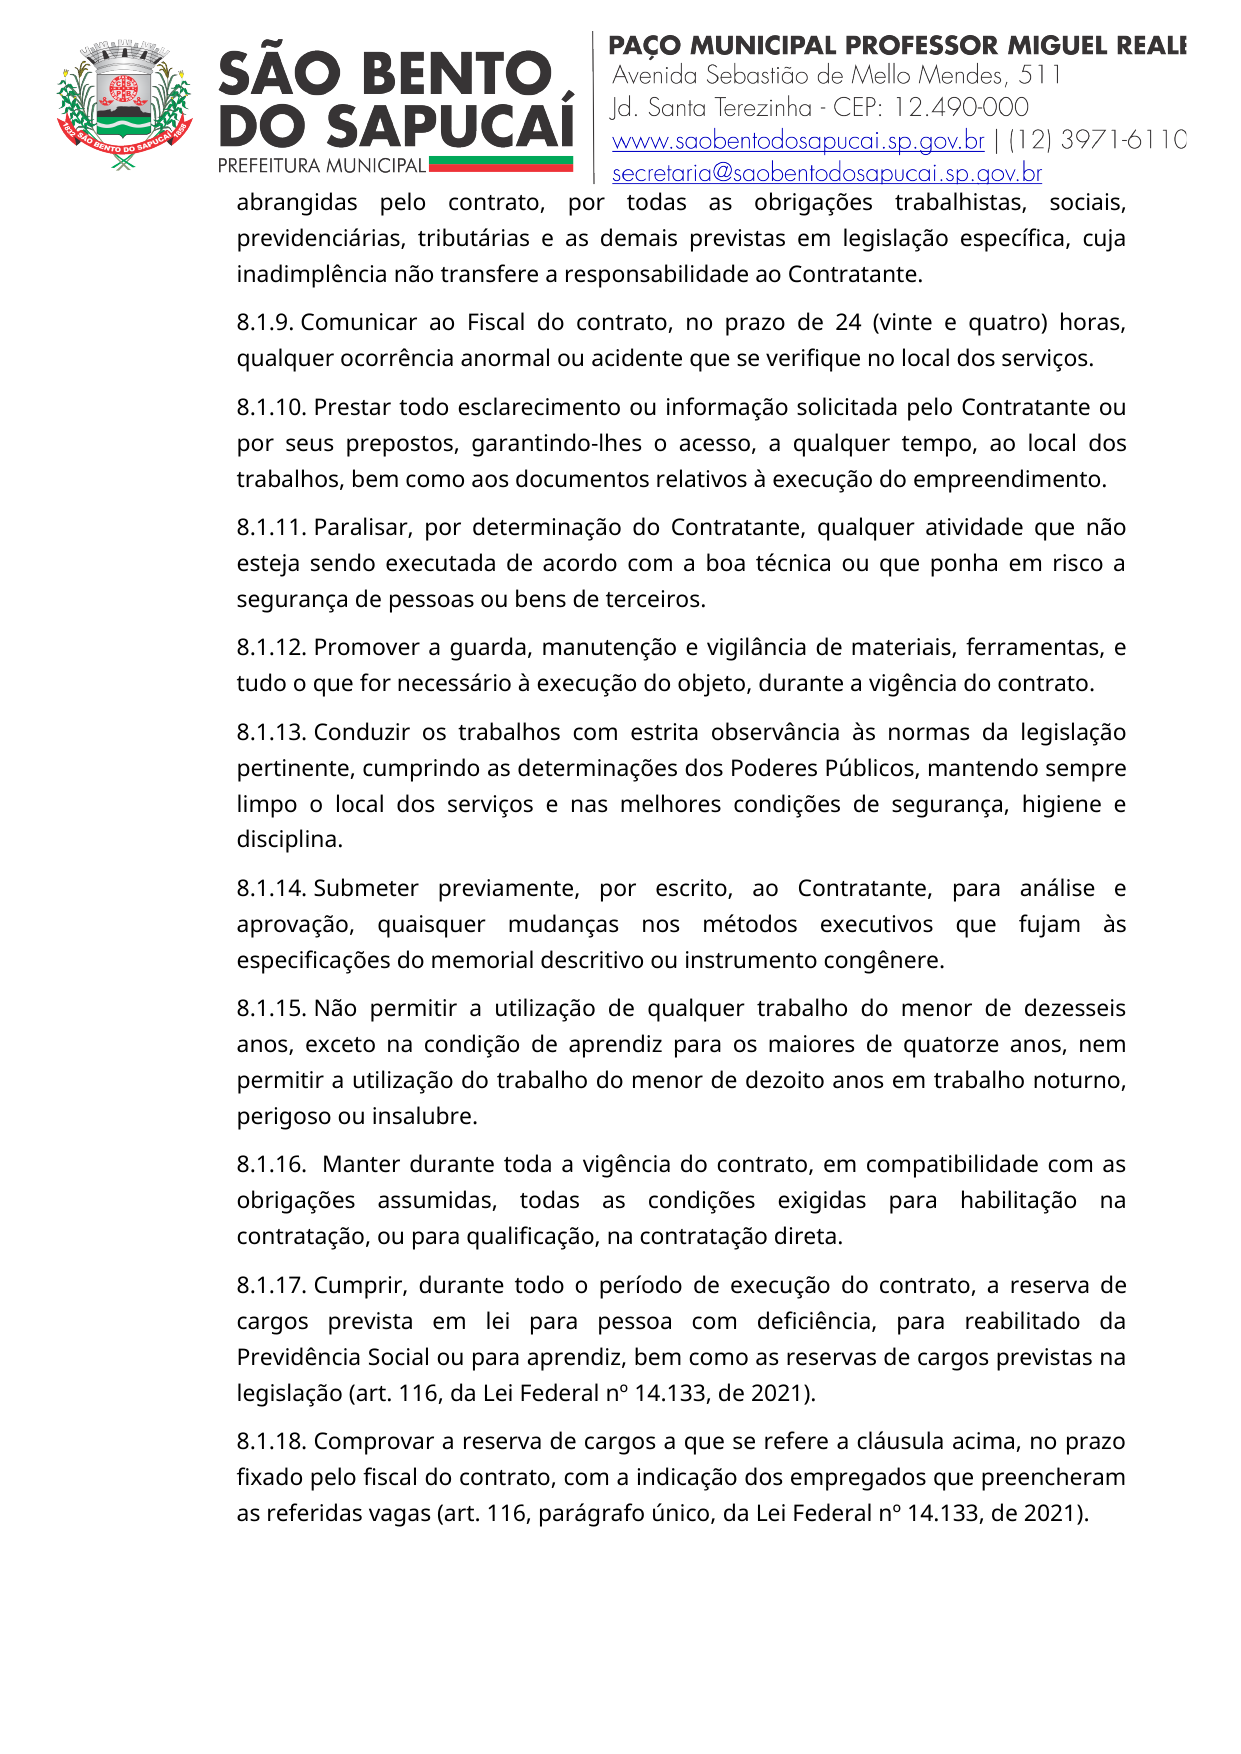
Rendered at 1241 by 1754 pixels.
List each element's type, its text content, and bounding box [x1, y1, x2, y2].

list Comunicar ao Fiscal do contrato, no prazo de 24 (vinte e quatro) horas, qualquer ocorrência anormal ou acidente que se verifique no local dos serviços. [236, 306, 1128, 373]
list Submeter previamente, por escrito, ao Contratante, para análise e aprovação, quaisquer mudanças nos métodos executivos que fujam às especificações do memorial descritivo ou instrumento congênere. [236, 872, 1128, 975]
list Comprovar a reserva de cargos a que se refere a cláusula acima, no prazo fixado pelo fiscal do contrato, com a indicação dos empregados que preencheram as referidas vagas (art. 116, parágrafo único, da Lei Federal nº 14.133, de 2021). [236, 1425, 1128, 1528]
list Conduzir os trabalhos com estrita observância às normas da legislação pertinente, cumprindo as determinações dos Poderes Públicos, mantendo sempre limpo o local dos serviços e nas melhores condições de segurança, higiene e disciplina. [236, 716, 1128, 855]
list Promover a guarda, manutenção e vigilância de materiais, ferramentas, e tudo o que for necessário à execução do objeto, durante a vigência do contrato. [236, 631, 1128, 698]
list Cumprir, durante todo o período de execução do contrato, a reserva de cargos prevista em lei para pessoa com deficiência, para reabilitado da Previdência Social ou para aprendiz, bem como as reservas de cargos previstas na legislação (art. 116, da Lei Federal nº 14.133, de 2021). [236, 1269, 1128, 1408]
list Manter durante toda a vigência do contrato, em compatibilidade com as obrigações assumidas, todas as condições exigidas para habilitação na contratação, ou para qualificação, na contratação direta. [236, 1148, 1128, 1252]
picture [55, 31, 1187, 184]
list Prestar todo esclarecimento ou informação solicitada pelo Contratante ou por seus prepostos, garantindo-lhes o acesso, a qualquer tempo, ao local dos trabalhos, bem como aos documentos relativos à execução do empreendimento. [236, 391, 1128, 494]
list Paralisar, por determinação do Contratante, qualquer atividade que não esteja sendo executada de acordo com a boa técnica ou que ponha em risco a segurança de pessoas ou bens de terceiros. [236, 511, 1128, 614]
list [236, 163, 1128, 289]
list Não permitir a utilização de qualquer trabalho do menor de dezesseis anos, exceto na condição de aprendiz para os maiores de quatorze anos, nem permitir a utilização do trabalho do menor de dezoito anos em trabalho noturno, perigoso ou insalubre. [236, 992, 1128, 1131]
